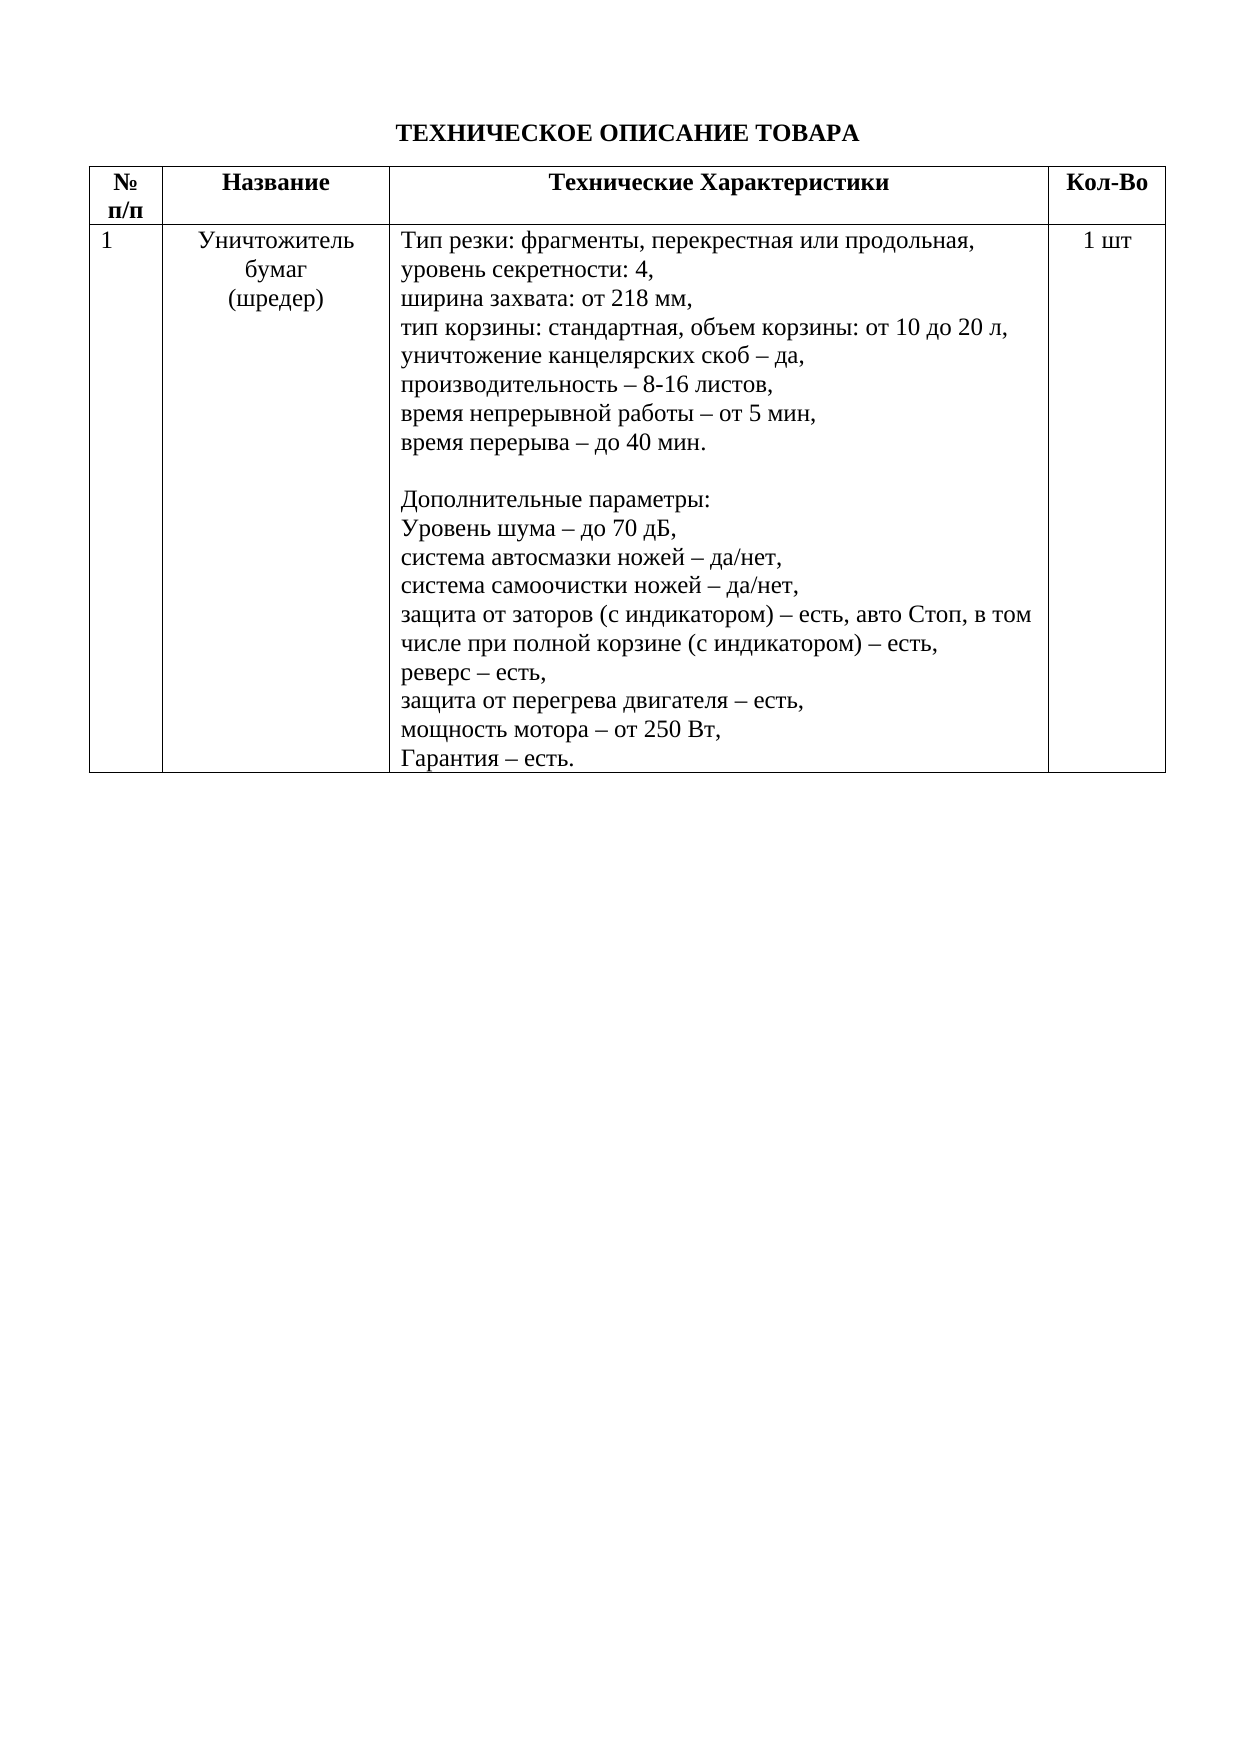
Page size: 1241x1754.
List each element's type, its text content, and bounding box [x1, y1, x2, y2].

table_cell Уничтожитель бумаг (шредер) [163, 225, 389, 772]
table_header Кол-Во [1049, 167, 1165, 224]
table_cell 1 [90, 225, 162, 772]
table_header Технические Характеристики [390, 167, 1048, 224]
table_header Название [163, 167, 389, 224]
table_cell 1 шт [1049, 225, 1165, 772]
table_header № п/п [90, 167, 162, 224]
text ТЕХНИЧЕСКОЕ ОПИСАНИЕ ТОВАРА [88, 118, 1167, 147]
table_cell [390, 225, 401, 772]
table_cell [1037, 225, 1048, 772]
